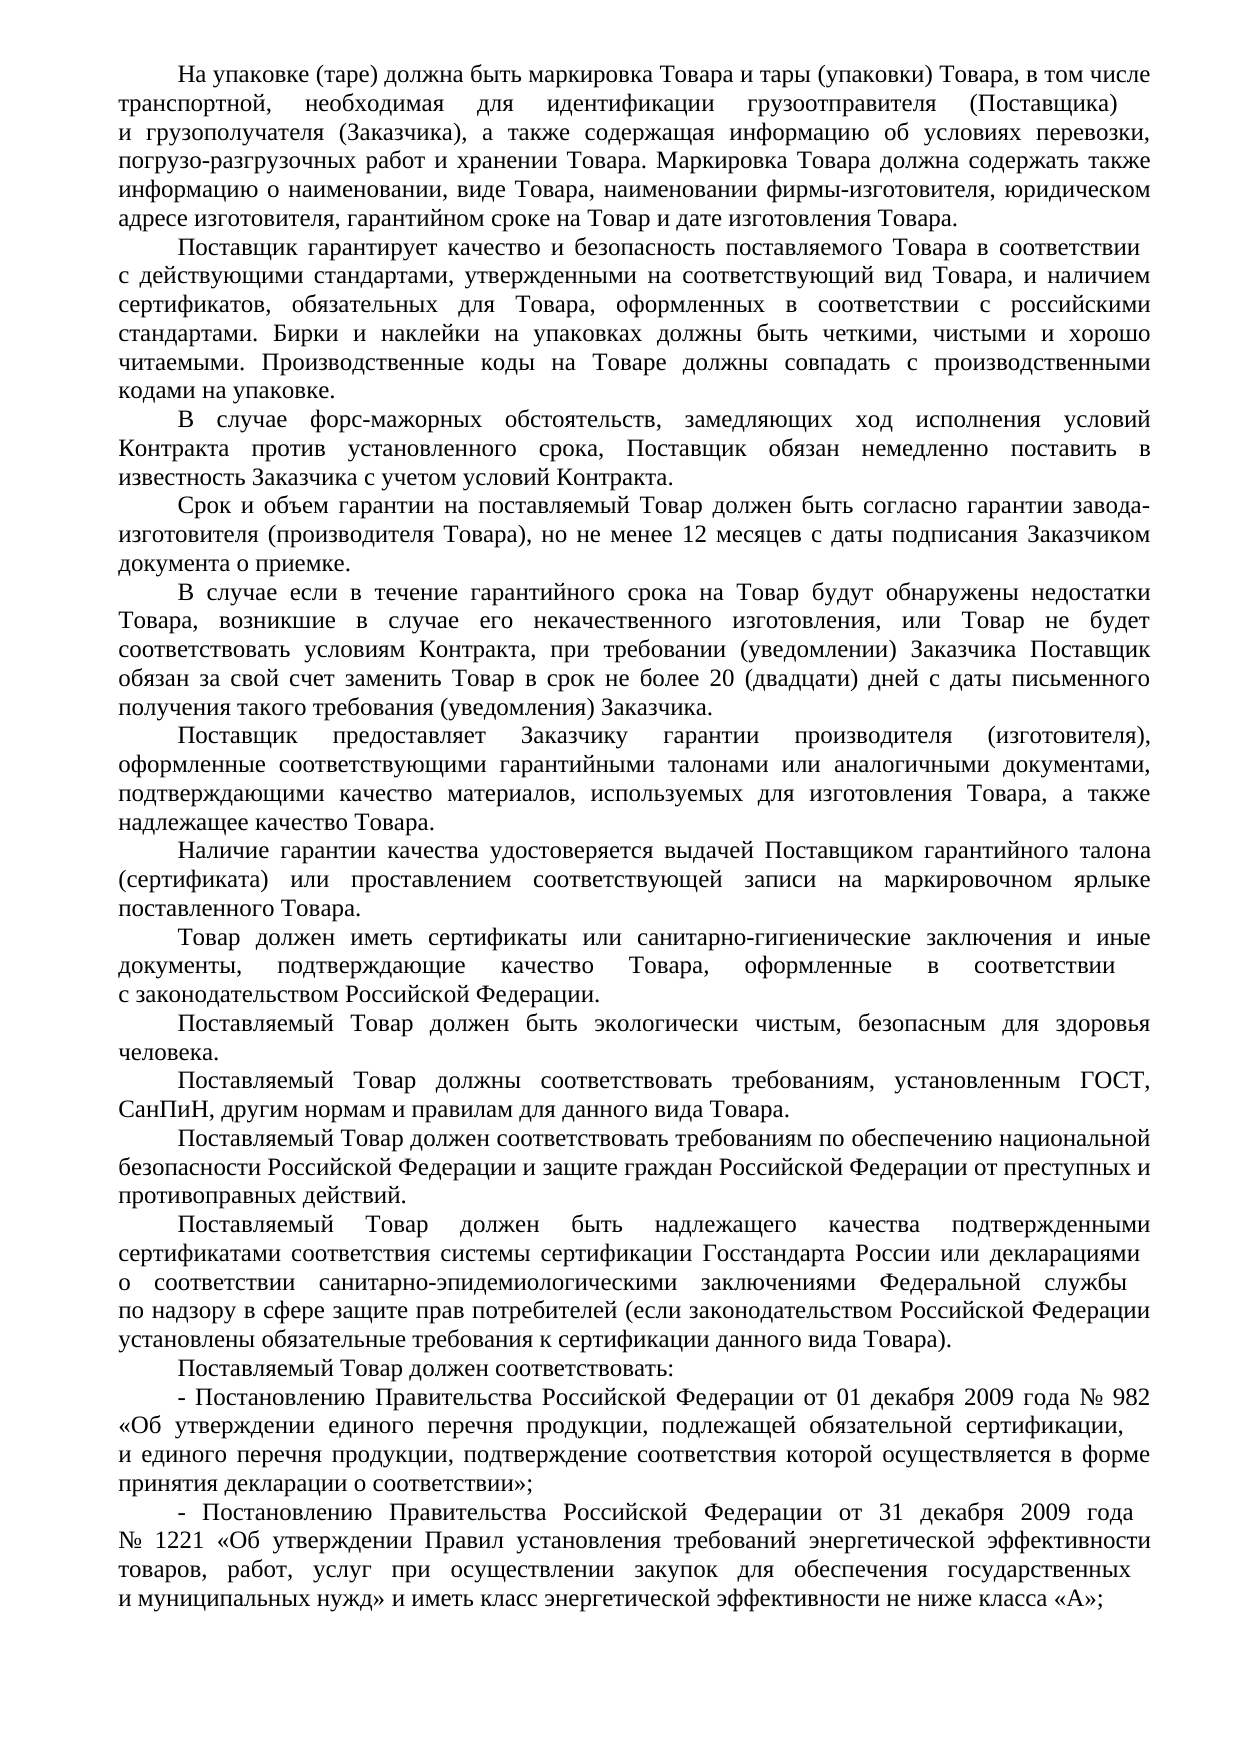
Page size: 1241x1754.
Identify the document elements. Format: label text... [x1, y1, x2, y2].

text Поставляемый Товар должен соответствовать требованиям по обеспечению национальной безопасности Российской Федерации и защите граждан Российской Федерации от преступных и противоправных действий. [118, 1123, 1152, 1209]
text Поставляемый Товар должен соответствовать: [118, 1353, 1152, 1382]
text На упаковке (таре) должна быть маркировка Товара и тары (упаковки) Товара, в том числе транспортной, необходимая для идентификации грузоотправителя (Поставщика) и грузополучателя (Заказчика), а также содержащая информацию об условиях перевозки, погрузо-разгрузочных работ и хранении Товара. Маркировка Товара должна содержать также информацию о наименовании, виде Товара, наименовании фирмы-изготовителя, юридическом адресе изготовителя, гарантийном сроке на Товар и дате изготовления Товара. [118, 59, 1152, 232]
text В случае форс-мажорных обстоятельств, замедляющих ход исполнения условий Контракта против установленного срока, Поставщик обязан немедленно поставить в известность Заказчика с учетом условий Контракта. [118, 404, 1152, 490]
text Поставляемый Товар должен быть экологически чистым, безопасным для здоровья человека. [118, 1008, 1152, 1065]
text - Постановлению Правительства Российской Федерации от 01 декабря 2009 года № 982 «Об утверждении единого перечня продукции, подлежащей обязательной сертификации, и единого перечня продукции, подтверждение соответствия которой осуществляется в форме принятия декларации о соответствии»; [118, 1382, 1152, 1497]
text Поставляемый Товар должны соответствовать требованиям, установленным ГОСТ, СанПиН, другим нормам и правилам для данного вида Товара. [118, 1065, 1152, 1123]
text - Постановлению Правительства Российской Федерации от 31 декабря 2009 года № 1221 «Об утверждении Правил установления требований энергетической эффективности товаров, работ, услуг при осуществлении закупок для обеспечения государственных и муниципальных нужд» и иметь класс энергетической эффективности не ниже класса «А»; [118, 1497, 1152, 1612]
text Поставщик гарантирует качество и безопасность поставляемого Товара в соответствии с действующими стандартами, утвержденными на соответствующий вид Товара, и наличием сертификатов, обязательных для Товара, оформленных в соответствии с российскими стандартами. Бирки и наклейки на упаковках должны быть четкими, чистыми и хорошо читаемыми. Производственные коды на Товаре должны совпадать с производственными кодами на упаковке. [118, 232, 1152, 404]
text В случае если в течение гарантийного срока на Товар будут обнаружены недостатки Товара, возникшие в случае его некачественного изготовления, или Товар не будет соответствовать условиям Контракта, при требовании (уведомлении) Заказчика Поставщик обязан за свой счет заменить Товар в срок не более 20 (двадцати) дней с даты письменного получения такого требования (уведомления) Заказчика. [118, 577, 1152, 720]
text Поставщик предоставляет Заказчику гарантии производителя (изготовителя), оформленные соответствующими гарантийными талонами или аналогичными документами, подтверждающими качество материалов, используемых для изготовления Товара, а также надлежащее качество Товара. [118, 720, 1152, 835]
text Поставляемый Товар должен быть надлежащего качества подтвержденными сертификатами соответствия системы сертификации Госстандарта России или декларациями о соответствии санитарно-эпидемиологическими заключениями Федеральной службы по надзору в сфере защите прав потребителей (если законодательством Российской Федерации установлены обязательные требования к сертификации данного вида Товара). [118, 1209, 1152, 1353]
text Товар должен иметь сертификаты или санитарно-гигиенические заключения и иные документы, подтверждающие качество Товара, оформленные в соответствии с законодательством Российской Федерации. [118, 922, 1152, 1008]
text Наличие гарантии качества удостоверяется выдачей Поставщиком гарантийного талона (сертификата) или проставлением соответствующей записи на маркировочном ярлыке поставленного Товара. [118, 835, 1152, 922]
text Срок и объем гарантии на поставляемый Товар должен быть согласно гарантии завода-изготовителя (производителя Товара), но не менее 12 месяцев с даты подписания Заказчиком документа о приемке. [118, 490, 1152, 577]
